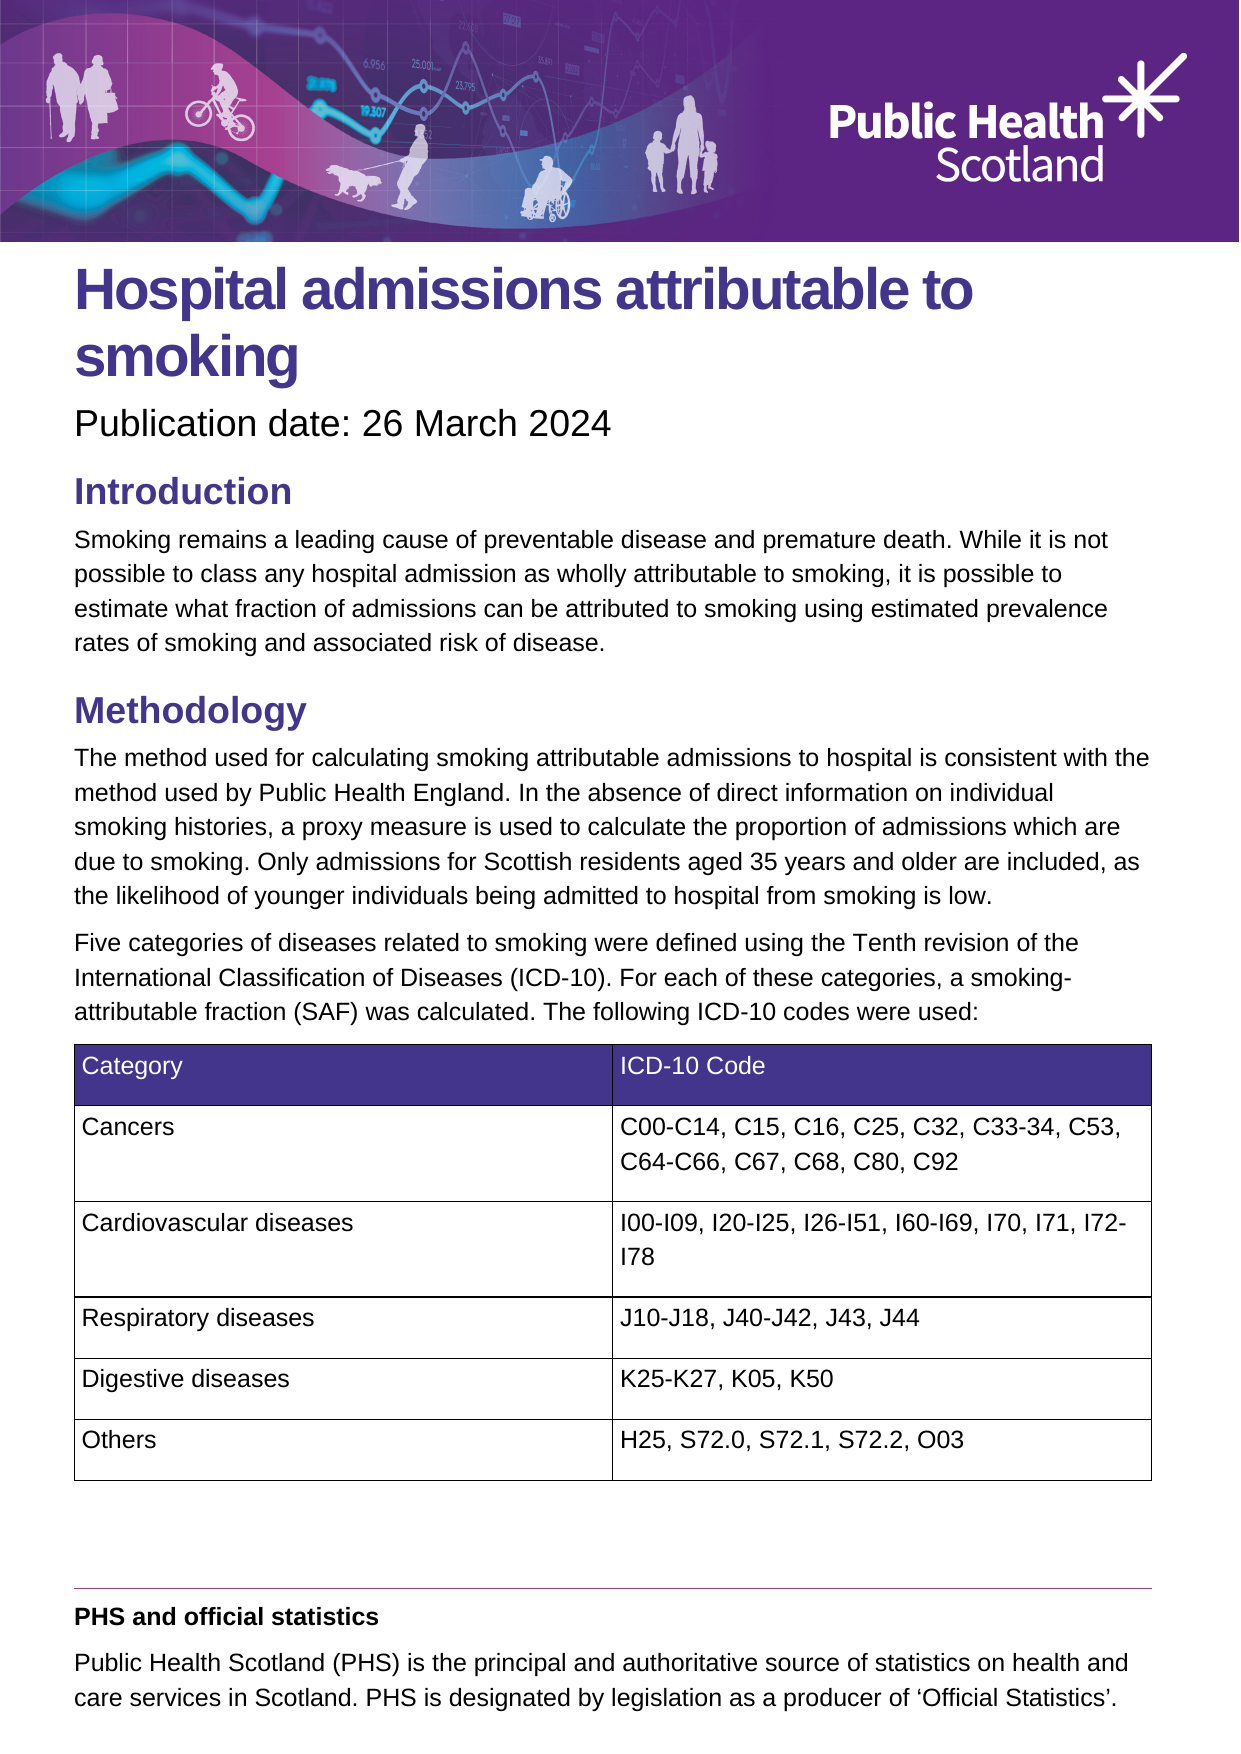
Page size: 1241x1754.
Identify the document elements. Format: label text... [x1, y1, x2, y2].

table_cell C00-C14, C15, C16, C25, C32, C33-34, C53, C64-C66, C67, C68, C80, C92 [613, 1106, 1151, 1201]
subtitle Introduction [74, 469, 1152, 512]
table_cell K25-K27, K05, K50 [613, 1359, 1151, 1418]
title Hospital admissions attributable to smoking [74, 118, 1152, 389]
table_cell H25, S72.0, S72.1, S72.2, O03 [613, 1420, 1151, 1479]
table_cell Cancers [75, 1106, 612, 1201]
picture [0, 0, 1239, 242]
table_header ICD-10 Code [613, 1045, 1151, 1105]
text Publication date: 26 March 2024 [74, 401, 1152, 444]
text Five categories of diseases related to smoking were defined using the Tenth revision of the International Classification of Diseases (ICD-10). For each of these categories, a smoking-attributable fraction (SAF) was calculated. The following ICD-10 codes were used: [74, 928, 1152, 1026]
table_cell Digestive diseases [75, 1359, 612, 1418]
subtitle Methodology [74, 688, 1152, 731]
text The method used for calculating smoking attributable admissions to hospital is consistent with the method used by Public Health England. In the absence of direct information on individual smoking histories, a proxy measure is used to calculate the proportion of admissions which are due to smoking. Only admissions for Scottish residents aged 35 years and older are included, as the likelihood of younger individuals being admitted to hospital from smoking is low. [74, 743, 1152, 910]
table_cell I00-I09, I20-I25, I26-I51, I60-I69, I70, I71, I72-I78 [613, 1202, 1151, 1296]
table_cell J10-J18, J40-J42, J43, J44 [613, 1298, 1151, 1357]
text Smoking remains a leading cause of preventable disease and premature death. While it is not possible to class any hospital admission as wholly attributable to smoking, it is possible to estimate what fraction of admissions can be attributed to smoking using estimated prevalence rates of smoking and associated risk of disease. [74, 525, 1152, 657]
table_header Category [75, 1045, 612, 1105]
table_cell Others [75, 1420, 612, 1479]
table_cell Cardiovascular diseases [75, 1202, 612, 1296]
table_cell Respiratory diseases [75, 1298, 612, 1357]
